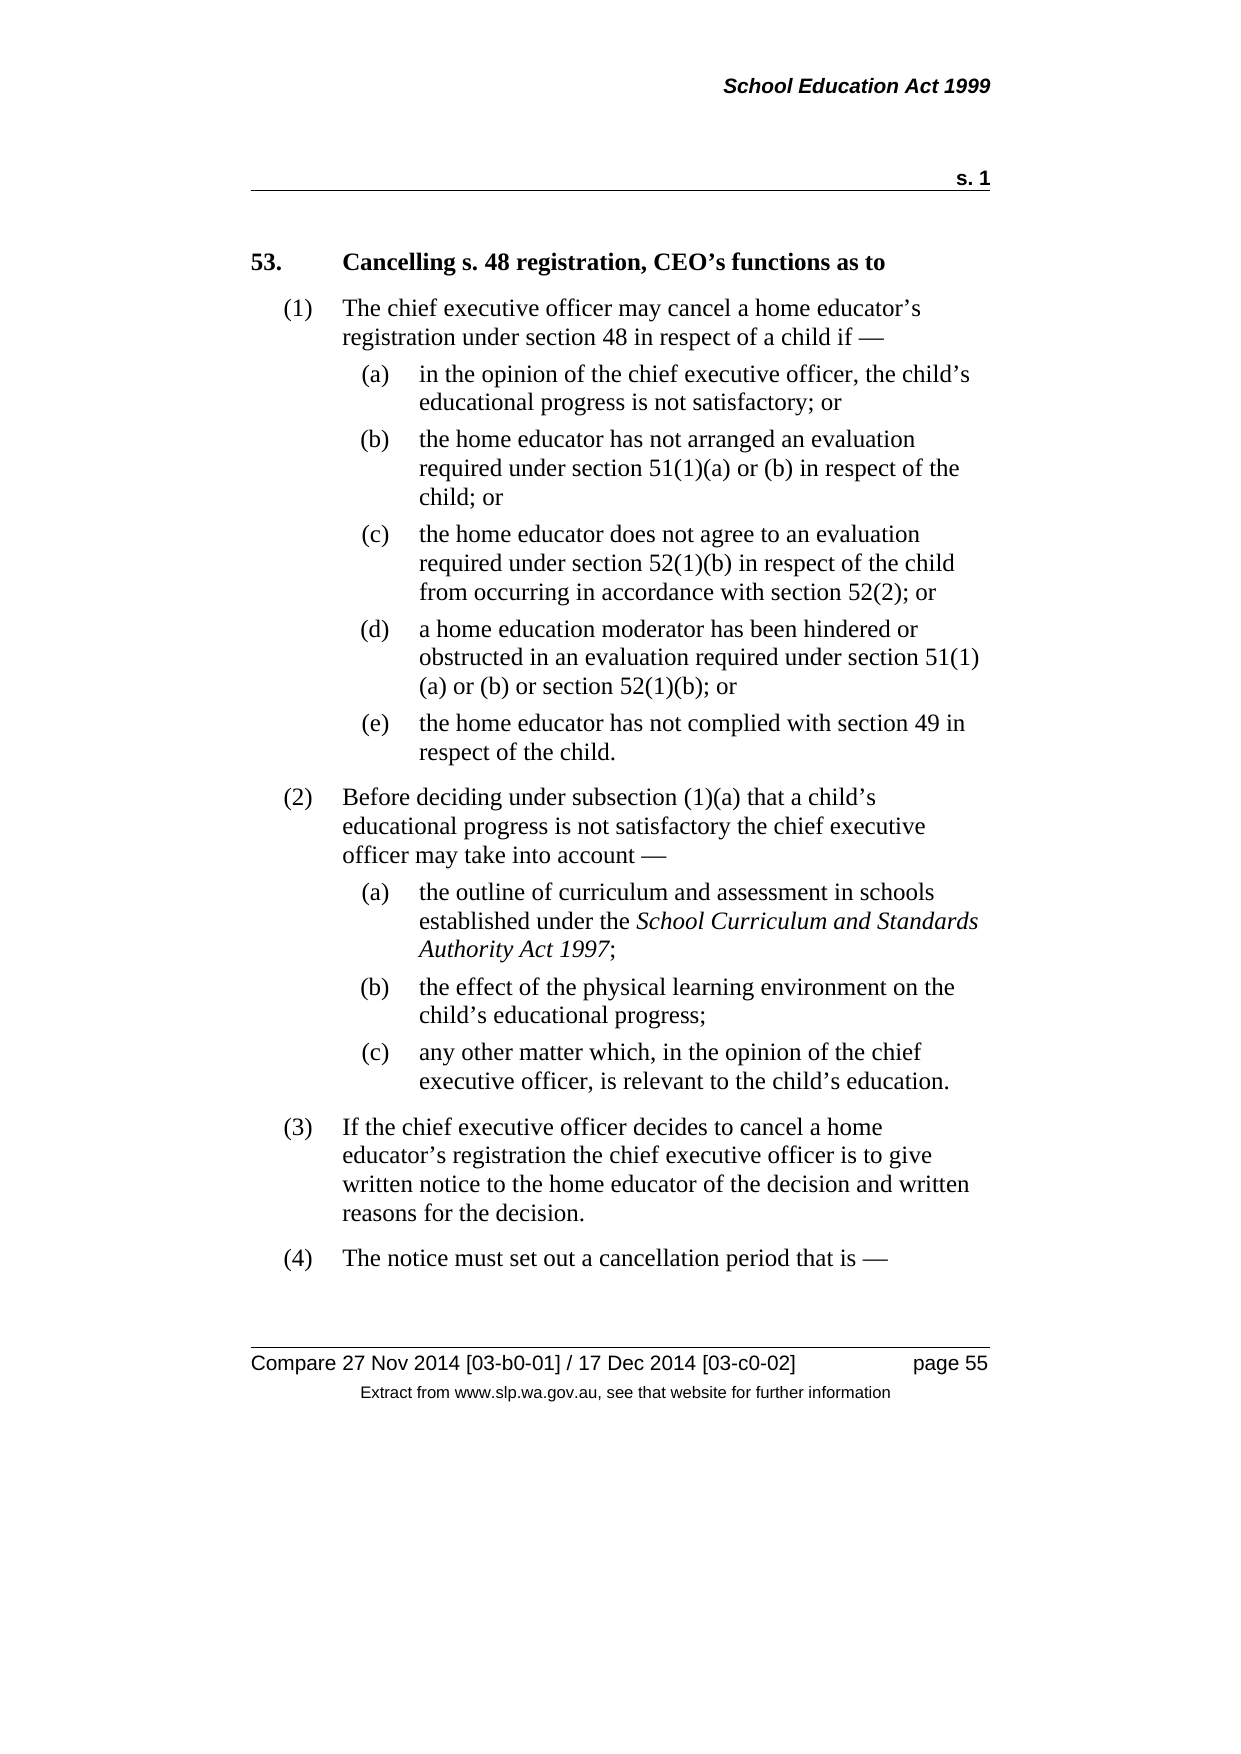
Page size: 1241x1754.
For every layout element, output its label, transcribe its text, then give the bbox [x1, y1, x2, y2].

text (b) the home educator has not arranged an evaluation required under section 51(1)(a) or (b) in respect of the child; or [251, 424, 990, 511]
text (e) the home educator has not complied with section 49 in respect of the child. [251, 708, 990, 766]
text (a) in the opinion of the chief executive officer, the child’s educational progress is not satisfactory; or [251, 359, 990, 416]
text (d) a home education moderator has been hindered or obstructed in an evaluation required under section 51(1)(a) or (b) or section 52(1)(b); or [251, 614, 990, 700]
text (1) The chief executive officer may cancel a home educator’s registration under section 48 in respect of a child if — [251, 293, 990, 350]
subtitle 53. Cancelling s. 48 registration, CEO’s functions as to [251, 247, 990, 276]
text (2) Before deciding under subsection (1)(a) that a child’s educational progress is not satisfactory the chief executive officer may take into account — [251, 782, 990, 869]
text (c) the home educator does not agree to an evaluation required under section 52(1)(b) in respect of the child from occurring in accordance with section 52(2); or [251, 519, 990, 605]
text (a) the outline of curriculum and assessment in schools established under the School Curriculum and Standards Authority Act 1997; [251, 877, 990, 963]
text (b) the effect of the physical learning environment on the child’s educational progress; [251, 972, 990, 1029]
text (c) any other matter which, in the opinion of the chief executive officer, is relevant to the child’s education. [251, 1037, 990, 1095]
text (3) If the chief executive officer decides to cancel a home educator’s registration the chief executive officer is to give written notice to the home educator of the decision and written reasons for the decision. [251, 1112, 990, 1227]
text (4) The notice must set out a cancellation period that is — [251, 1243, 990, 1272]
